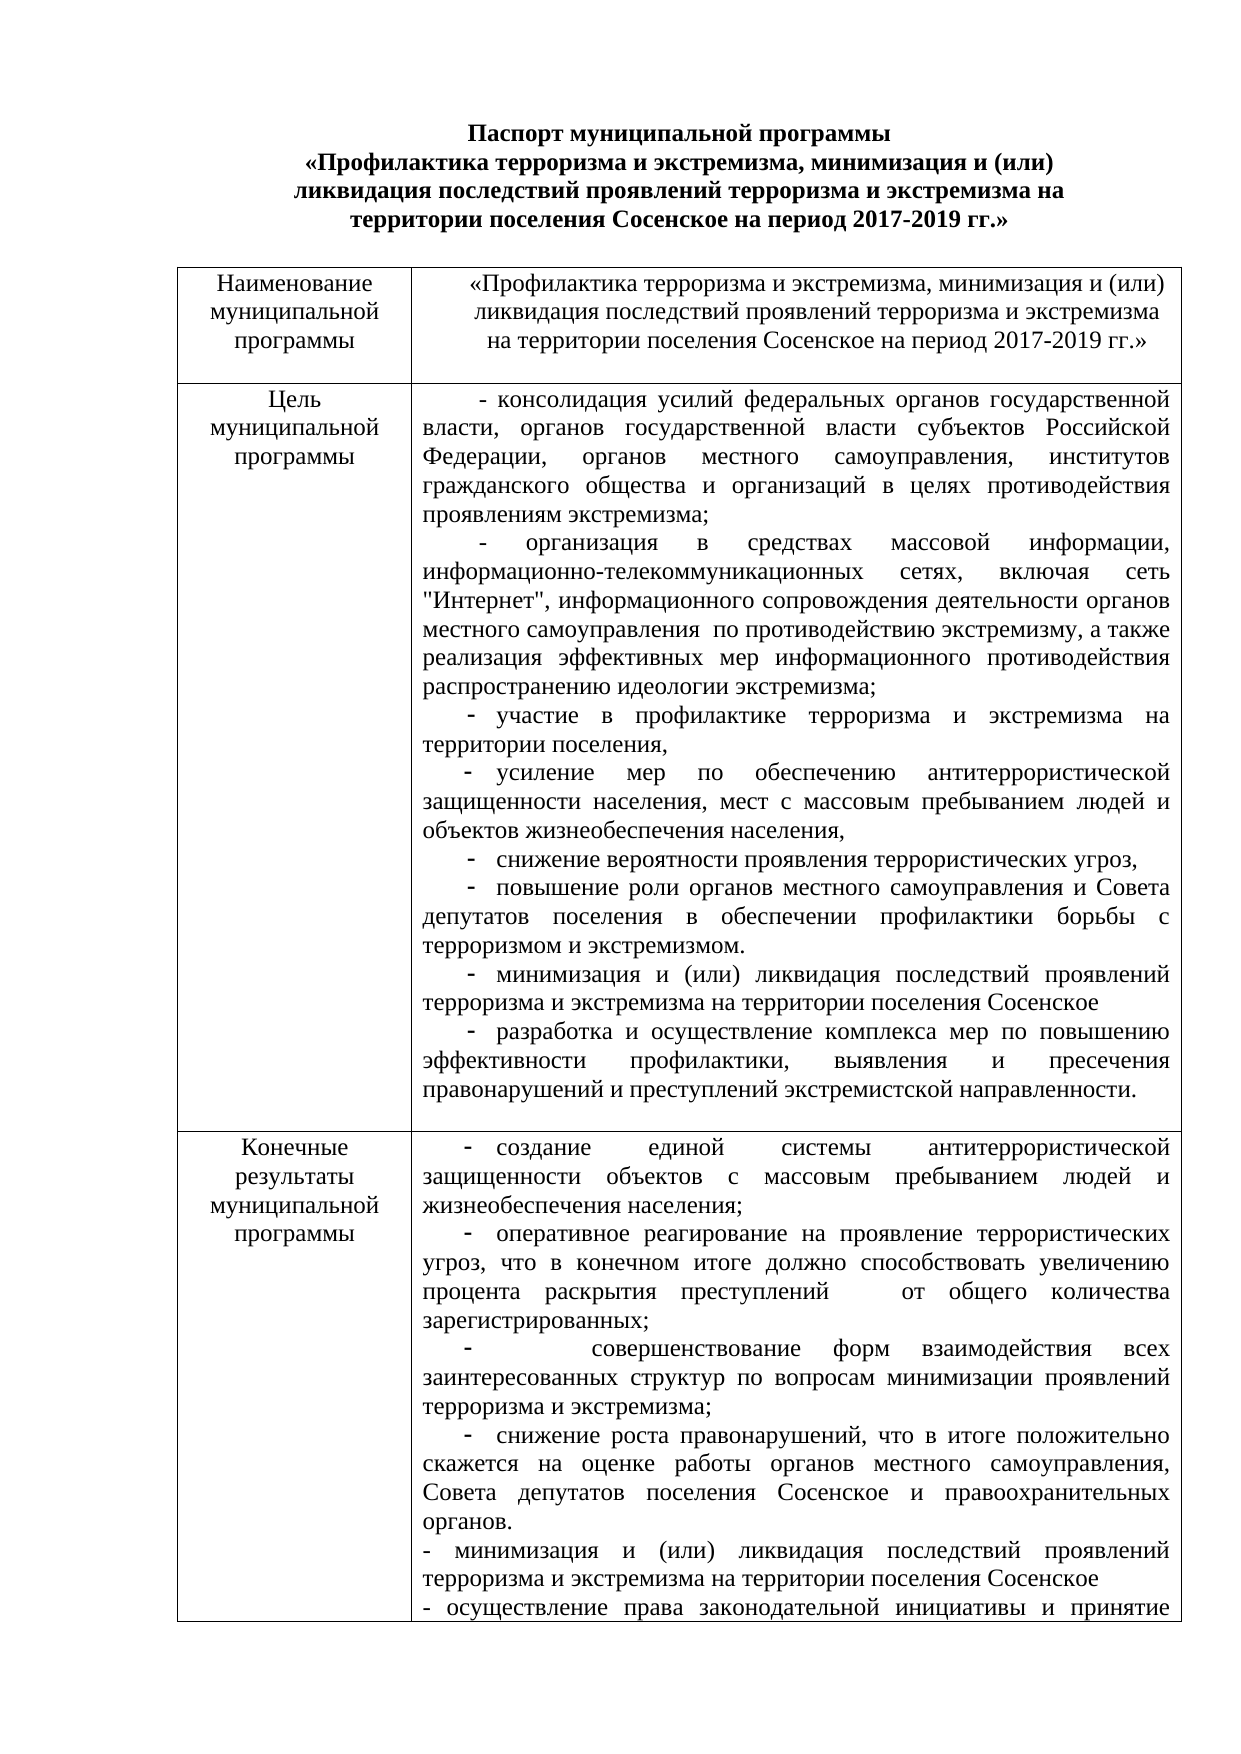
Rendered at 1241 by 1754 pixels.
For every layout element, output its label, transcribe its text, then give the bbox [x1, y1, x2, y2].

text «Профилактика терроризма и экстремизма, минимизация и (или) [177, 147, 1181, 176]
text территории поселения Сосенское на период 2017-2019 гг.» [177, 204, 1181, 233]
text ликвидация последствий проявлений терроризма и экстремизма на [177, 176, 1181, 204]
table_header Наименование муниципальной программы [178, 268, 411, 383]
table_header «Профилактика терроризма и экстремизма, минимизация и (или) ликвидация последствий проявлений терроризма и экстремизма на территории поселения Сосенское на период 2017-2019 гг.» [412, 268, 1181, 383]
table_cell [178, 1132, 411, 1621]
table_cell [412, 1132, 1181, 1621]
text Паспорт муниципальной программы [177, 118, 1181, 147]
table_cell - консолидация усилий федеральных органов государственной власти, органов государственной власти субъектов Российской Федерации, органов местного самоуправления, институтов гражданского общества и организаций в целях противодействия проявлениям экстремизма; - организация в средствах массовой информации, информационно-телекоммуникационных сетях, включая сеть "Интернет", информационного сопровождения деятельности органов местного самоуправления по противодействию экстремизму, а также реализация эффективных мер информационного противодействия распространению идеологии экстремизма; участие в профилактике терроризма и экстремизма на территории поселения, усиление мер по обеспечению антитеррористической защищенности населения, мест с массовым пребыванием людей и объектов жизнеобеспечения населения, снижение вероятности проявления террористических угроз, повышение роли органов местного самоуправления и Совета депутатов поселения в обеспечении профилактики борьбы с терроризмом и экстремизмом. минимизация и (или) ликвидация последствий проявлений терроризма и экстремизма на территории поселения Сосенское разработка и осуществление комплекса мер по повышению эффективности профилактики, выявления и пресечения правонарушений и преступлений экстремистской направленности. [412, 384, 1181, 1131]
table_cell Цель муниципальной программы [178, 384, 411, 1131]
